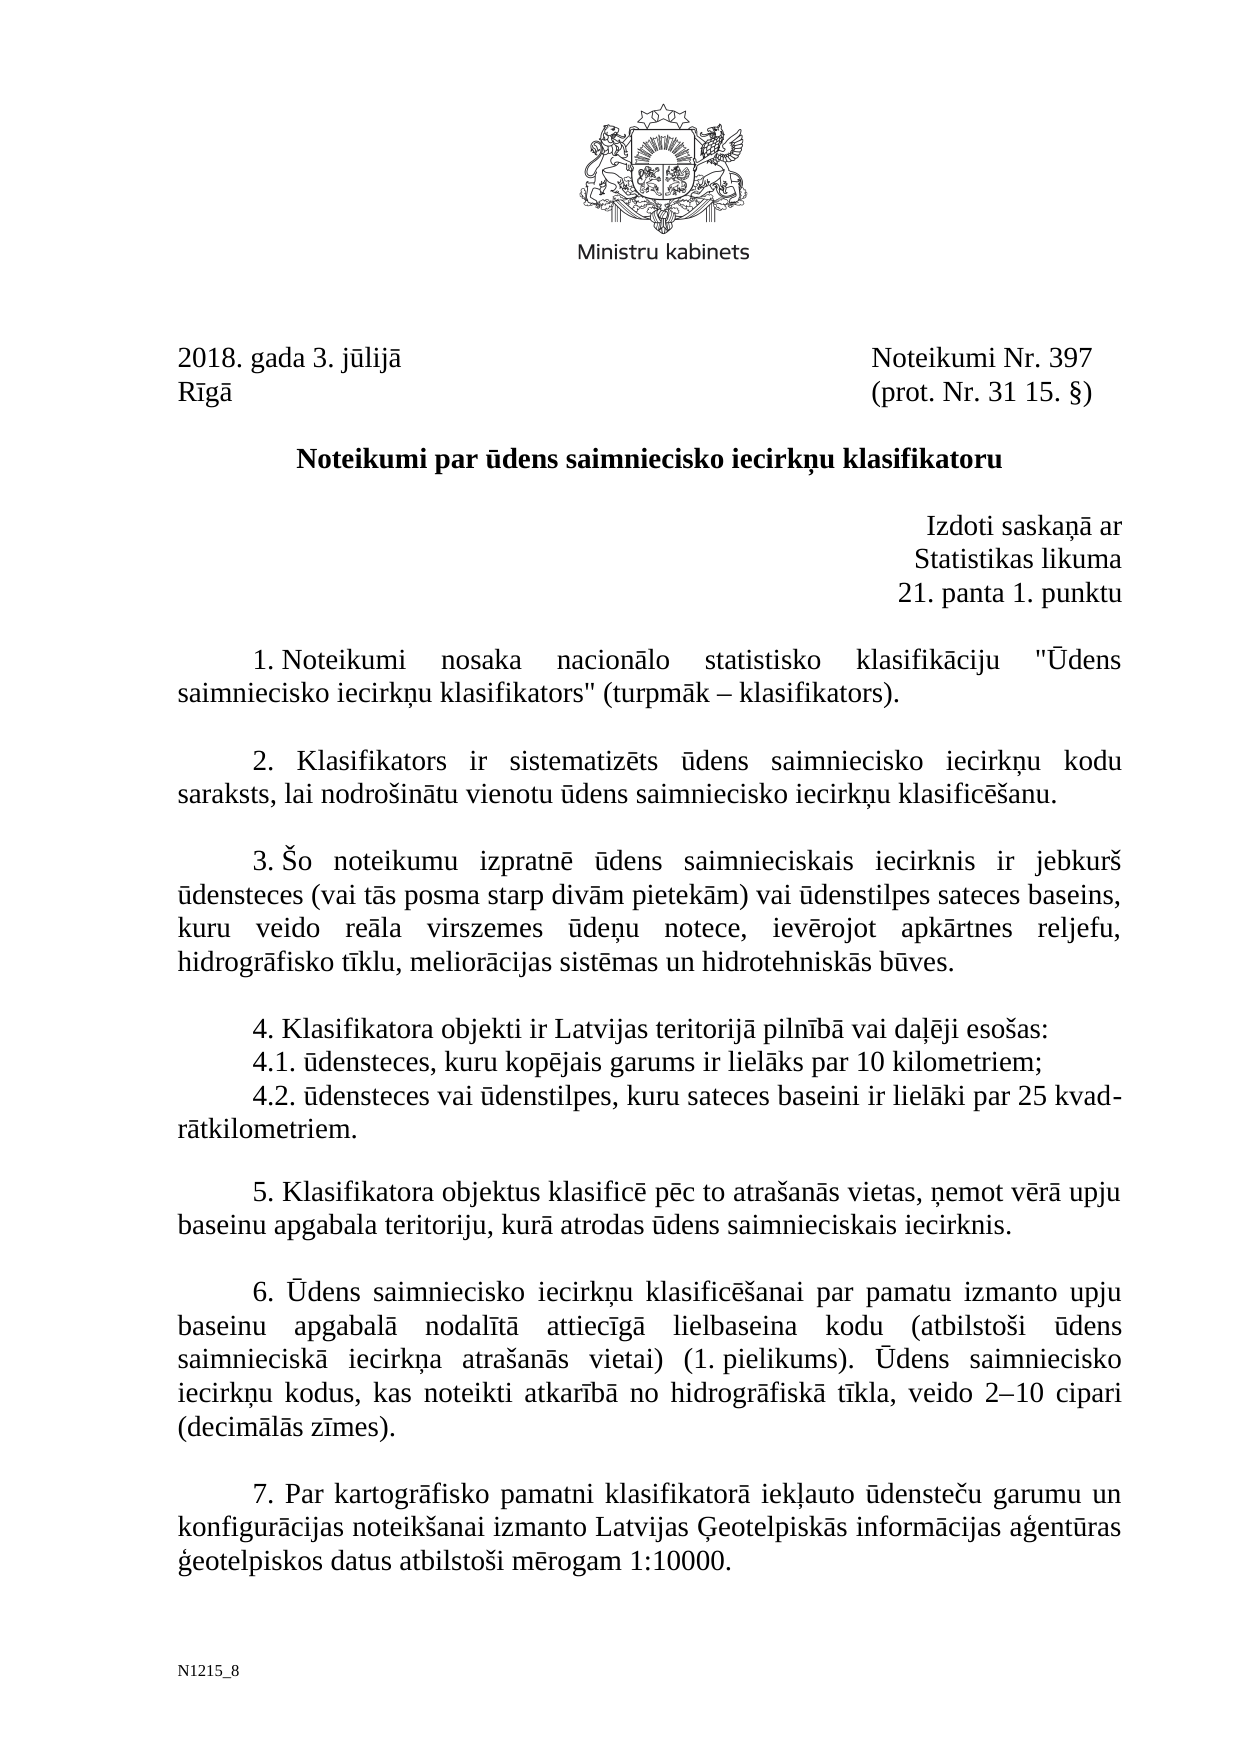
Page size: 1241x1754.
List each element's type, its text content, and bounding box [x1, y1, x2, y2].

text Izdoti saskaņā ar [177, 508, 1122, 541]
text 4.2. ūdensteces vai ūdenstilpes, kuru sateces baseini ir lielāki par 25 kvadrātkilometriem. [177, 1078, 1122, 1145]
picture [177, 102, 1148, 273]
text 3. Šo noteikumu izpratnē ūdens saimnieciskais iecirknis ir jebkurš ūdensteces (vai tās posma starp divām pietekām) vai ūdenstilpes sateces baseins, kuru veido reāla virszemes ūdeņu notece, ievērojot apkārtnes reljefu, hidrogrāfisko tīklu, meliorācijas sistēmas un hidrotehniskās būves. [177, 843, 1122, 977]
text 4.1. ūdensteces, kuru kopējais garums ir lielāks par 10 kilometriem; [177, 1044, 1122, 1078]
text Rīgā (prot. Nr. 31 15. §) [177, 374, 1122, 407]
text 6. ūdens saimniecisko iecirkņu klasificēšanai par pamatu izmanto upju baseinu apgabalā nodalītā attiecīgā lielbaseina kodu (atbilstoši ūdens saimnieciskā iecirkņa atrašanās vietai) (1. pielikums). Ūdens saimniecisko iecirkņu kodus, kas noteikti atkarībā no hidrogrāfiskā tīkla, veido 2–10 cipari (decimālās zīmes). [177, 1274, 1122, 1442]
text 4. Klasifikatora objekti ir Latvijas teritorijā pilnībā vai daļēji esošas: [177, 1011, 1122, 1044]
text 5. Klasifikatora objektus klasificē pēc to atrašanās vietas, ņemot vērā upju baseinu apgabala teritoriju, kurā atrodas ūdens saimnieciskais iecirknis. [177, 1174, 1122, 1241]
title 21. panta 1. punktu [177, 575, 1122, 608]
title Statistikas likuma [177, 541, 1122, 575]
text 2018. gada 3. jūlijā Noteikumi Nr. 397 [177, 340, 1122, 374]
text Noteikumi par ūdens saimniecisko iecirkņu klasifikatoru [177, 441, 1122, 474]
text 1. Noteikumi nosaka nacionālo statistisko klasifikāciju "Ūdens saimniecisko iecirkņu klasifikators" (turpmāk – klasifikators). [177, 642, 1122, 709]
text 7. Par kartogrāfisko pamatni klasifikatorā iekļauto ūdensteču garumu un konfigurācijas noteikšanai izmanto Latvijas Ģeotelpiskās informācijas aģentūras ģeotelpiskos datus atbilstoši mērogam 1:10000. [177, 1476, 1122, 1576]
text 2. Klasifikators ir sistematizēts ūdens saimniecisko iecirkņu kodu saraksts, lai nodrošinātu vienotu ūdens saimniecisko iecirkņu klasificēšanu. [177, 743, 1122, 810]
